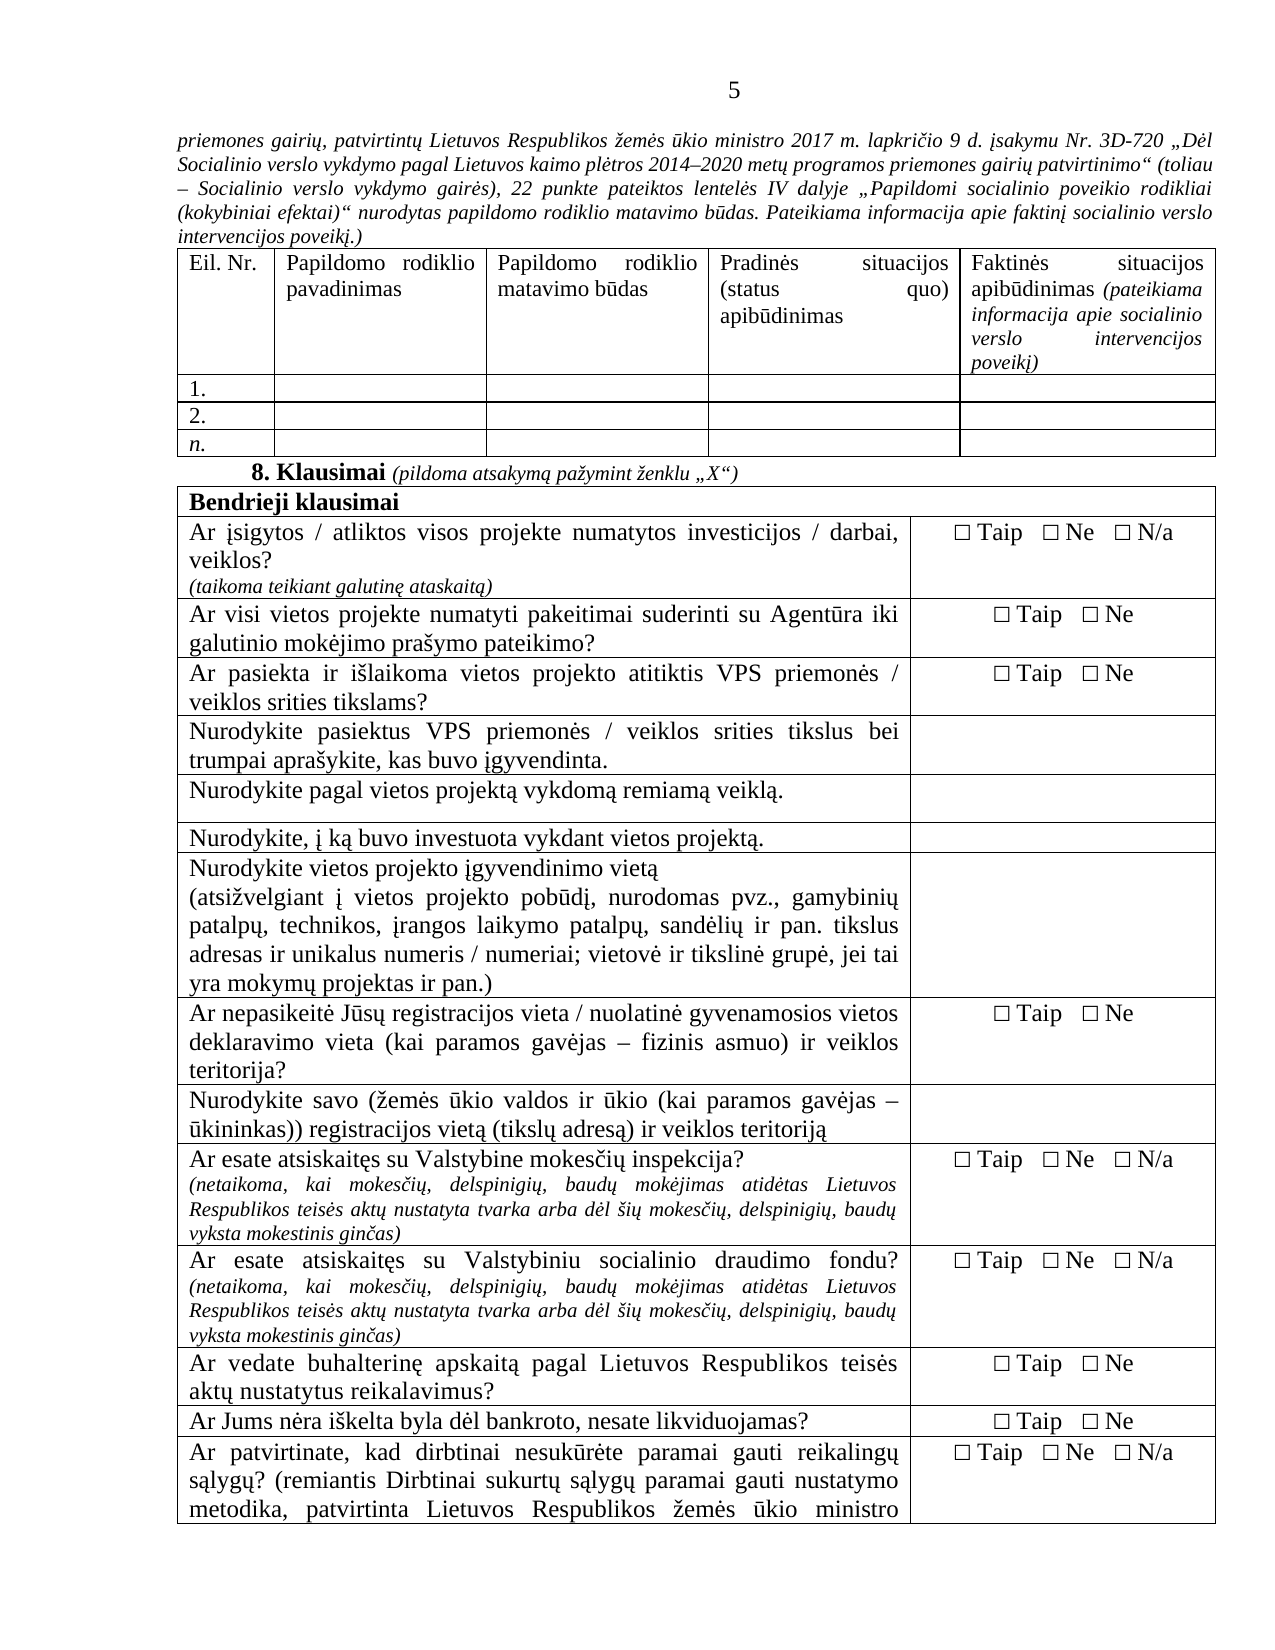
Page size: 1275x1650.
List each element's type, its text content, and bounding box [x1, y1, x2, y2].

table_cell Ar Jums nėra iškelta byla dėl bankroto, nesate likviduojamas? [178, 1406, 910, 1436]
table_cell [911, 853, 1215, 997]
table_cell [275, 403, 486, 429]
table_cell Taip Ne [911, 998, 1215, 1084]
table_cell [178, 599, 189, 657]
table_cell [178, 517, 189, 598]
table_cell [911, 716, 1215, 774]
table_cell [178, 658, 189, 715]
table_cell Nurodykite pagal vietos projektą vykdomą remiamą veiklą. [178, 775, 910, 822]
table_cell [709, 430, 959, 456]
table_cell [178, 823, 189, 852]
table_header Eil. Nr. [178, 249, 274, 374]
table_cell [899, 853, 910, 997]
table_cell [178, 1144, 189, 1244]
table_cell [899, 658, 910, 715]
table_cell [911, 775, 1215, 822]
table_cell [1204, 823, 1215, 852]
table_header Papildomo rodiklio pavadinimas [275, 249, 486, 374]
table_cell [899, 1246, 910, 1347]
table_cell [275, 375, 486, 401]
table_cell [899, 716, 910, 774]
table_cell [487, 430, 708, 456]
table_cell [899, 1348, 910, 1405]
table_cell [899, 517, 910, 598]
table_header Pradinės situacijos (status quo) apibūdinimas [709, 249, 959, 374]
table_cell Taip Ne N/a [911, 1437, 1215, 1523]
table_cell [487, 403, 708, 429]
table_header Faktinės situacijos apibūdinimas (pateikiama informacija apie socialinio verslo intervencijos poveikį) [961, 249, 1215, 374]
table_cell [275, 430, 486, 456]
table_cell Taip Ne [911, 1348, 1215, 1405]
table_cell [911, 1085, 1215, 1143]
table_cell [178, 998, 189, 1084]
table_header Papildomo rodiklio matavimo būdas [487, 249, 708, 374]
table_cell [709, 403, 959, 429]
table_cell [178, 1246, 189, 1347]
table_cell 2. [178, 403, 274, 429]
table_cell Taip Ne N/a [911, 1246, 1215, 1347]
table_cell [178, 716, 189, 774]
table_header Bendrieji klausimai [178, 487, 1215, 516]
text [177, 128, 1216, 248]
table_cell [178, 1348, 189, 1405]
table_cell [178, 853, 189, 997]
table_cell [961, 403, 1215, 429]
table_cell Taip Ne N/a [911, 517, 1215, 598]
table_cell 1. [178, 375, 274, 401]
table_cell Taip Ne N/a [911, 1144, 1215, 1244]
table_cell [487, 375, 708, 401]
table_cell n. [178, 430, 274, 456]
table_cell [961, 430, 1215, 456]
table_cell [709, 375, 959, 401]
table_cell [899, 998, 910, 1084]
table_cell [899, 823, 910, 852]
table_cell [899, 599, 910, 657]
table_cell [911, 823, 922, 852]
table_cell [961, 375, 1215, 401]
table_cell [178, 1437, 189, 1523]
table_cell Taip Ne [911, 599, 1215, 657]
table_cell Taip Ne [911, 658, 1215, 715]
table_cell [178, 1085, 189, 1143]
text 8. Klausimai (pildoma atsakymą pažymint ženklu „X“) [177, 457, 1216, 486]
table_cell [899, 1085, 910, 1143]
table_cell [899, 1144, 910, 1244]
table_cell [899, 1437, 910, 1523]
